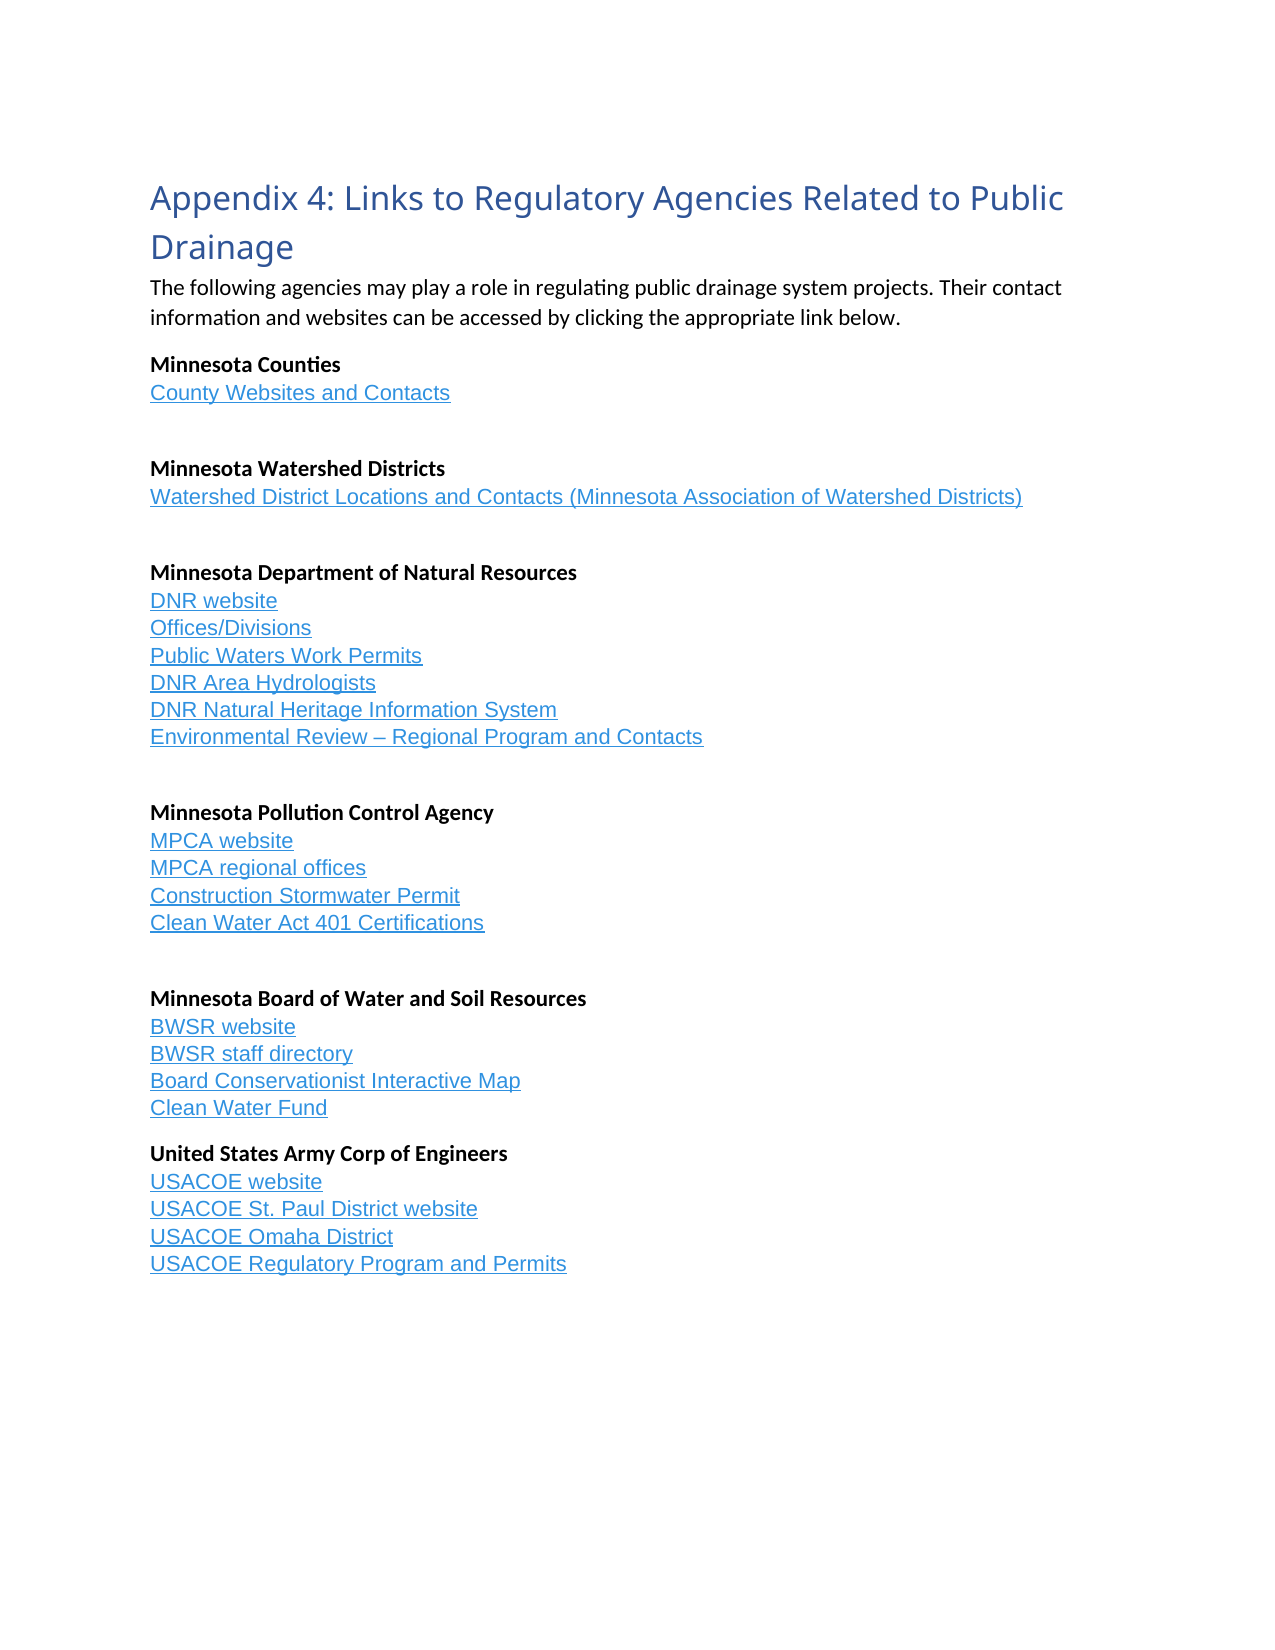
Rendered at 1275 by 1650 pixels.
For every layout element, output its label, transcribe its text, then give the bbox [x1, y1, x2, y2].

text Minnesota Board of Water and Soil Resources BWSR website BWSR staff directory Board Conservationist Interactive Map Clean Water Fund [150, 953, 1125, 1121]
text Minnesota Pollution Control Agency MPCA website MPCA regional offices Construction Stormwater Permit Clean Water Act 401 Certifications [150, 768, 1125, 935]
text Minnesota Watershed Districts Watershed District Locations and Contacts (Minnesota Association of Watershed Districts) [150, 424, 1125, 509]
text United States Army Corp of Engineers USACOE website USACOE St. Paul District website USACOE Omaha District USACOE Regulatory Program and Permits [150, 1139, 1125, 1276]
text Minnesota Department of Natural Resources DNR website Offices/Divisions Public Waters Work Permits DNR Area Hydrologists DNR Natural Heritage Information System Environmental Review – Regional Program and Contacts [150, 528, 1125, 749]
subtitle Appendix 4: Links to Regulatory Agencies Related to Public Drainage [150, 175, 1125, 269]
text Minnesota Counties County Websites and Contacts [150, 350, 1125, 405]
text The following agencies may play a role in regulating public drainage system projects. Their contact information and websites can be accessed by clicking the appropriate link below. [150, 273, 1125, 331]
